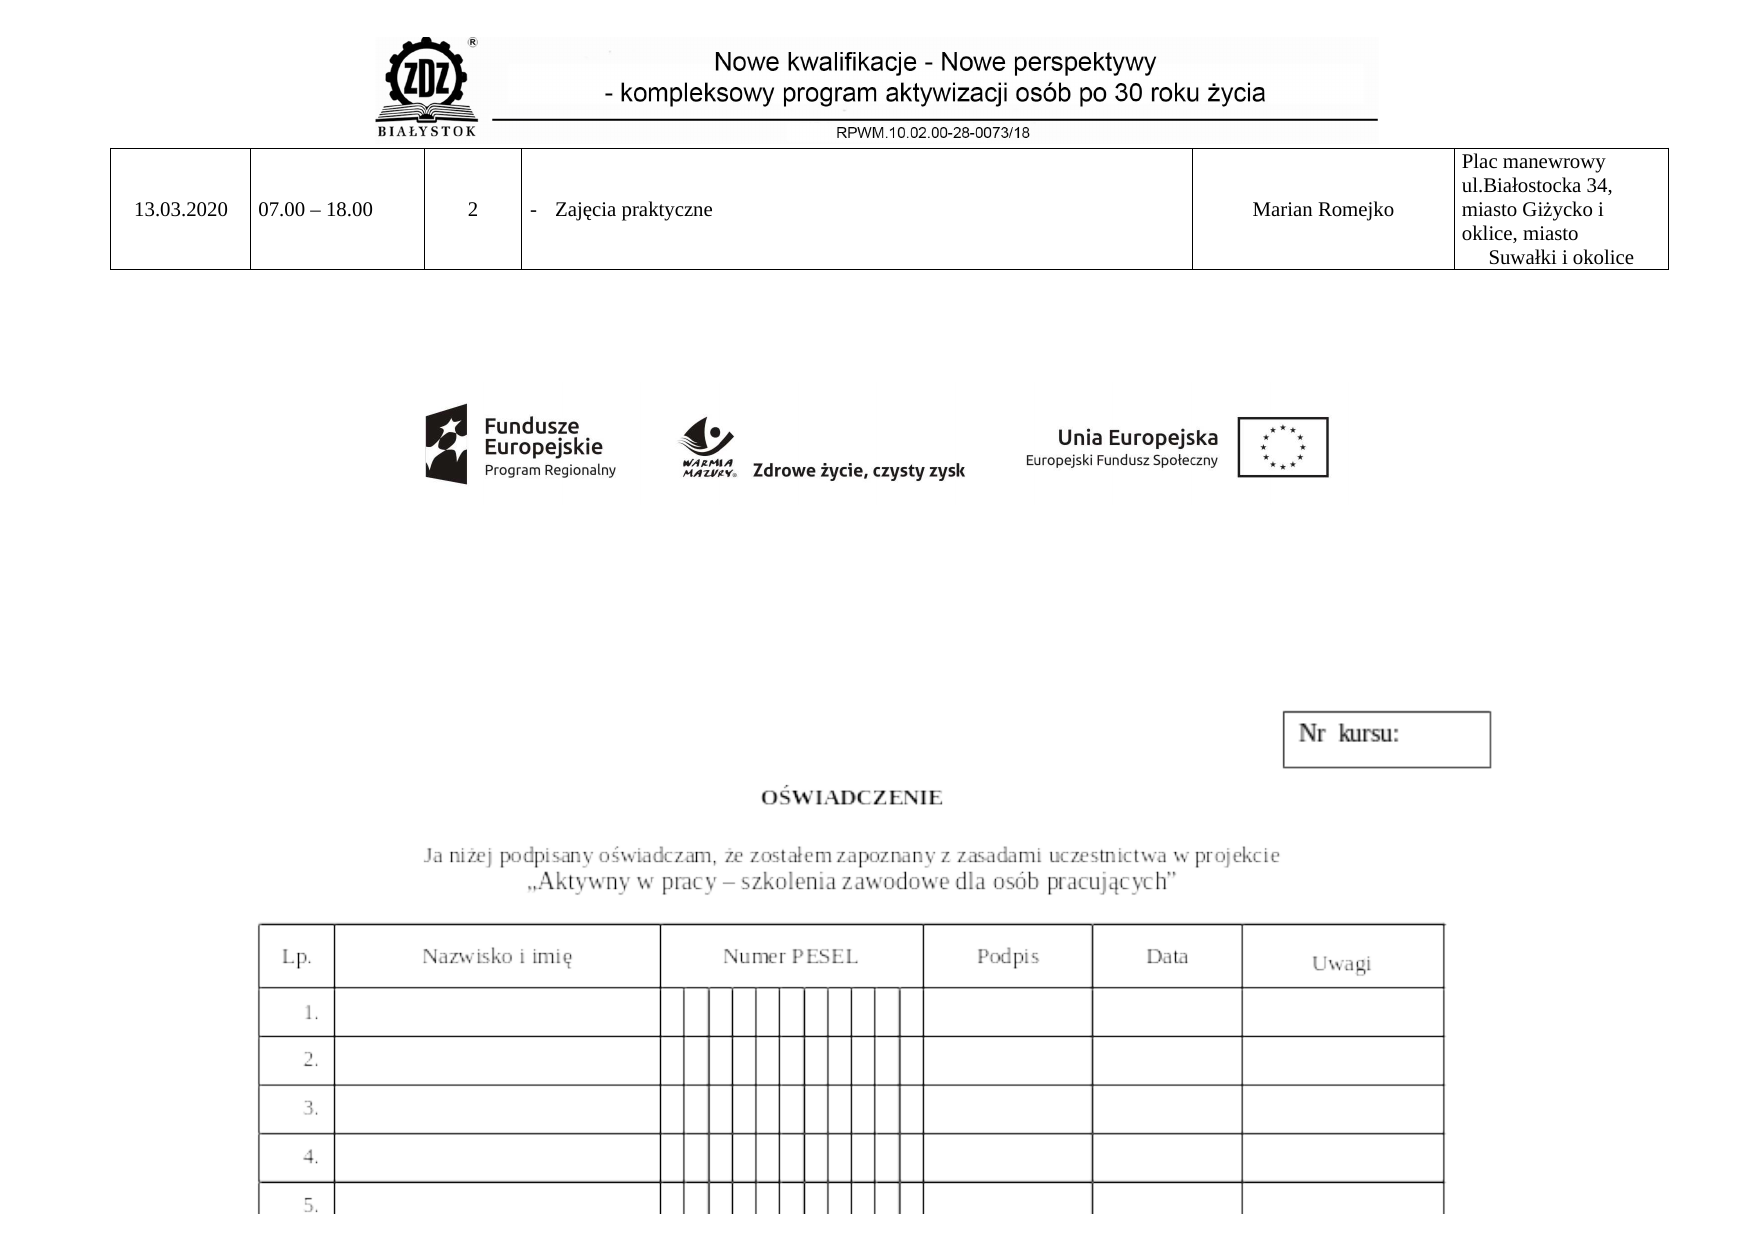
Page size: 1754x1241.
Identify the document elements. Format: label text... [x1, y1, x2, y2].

table_cell Zajęcia praktyczne [522, 149, 1192, 269]
table_cell Marian Romejko [1193, 149, 1454, 269]
table_cell Plac manewrowy ul.Białostocka 34, miasto Giżycko i oklice, miasto Suwałki i okolice [1455, 149, 1668, 269]
picture [375, 37, 1379, 144]
table_cell 07.00 – 18.00 [251, 149, 424, 269]
table_cell 13.03.2020 [111, 149, 250, 269]
table_cell 2 [425, 149, 521, 269]
picture [405, 382, 1349, 505]
